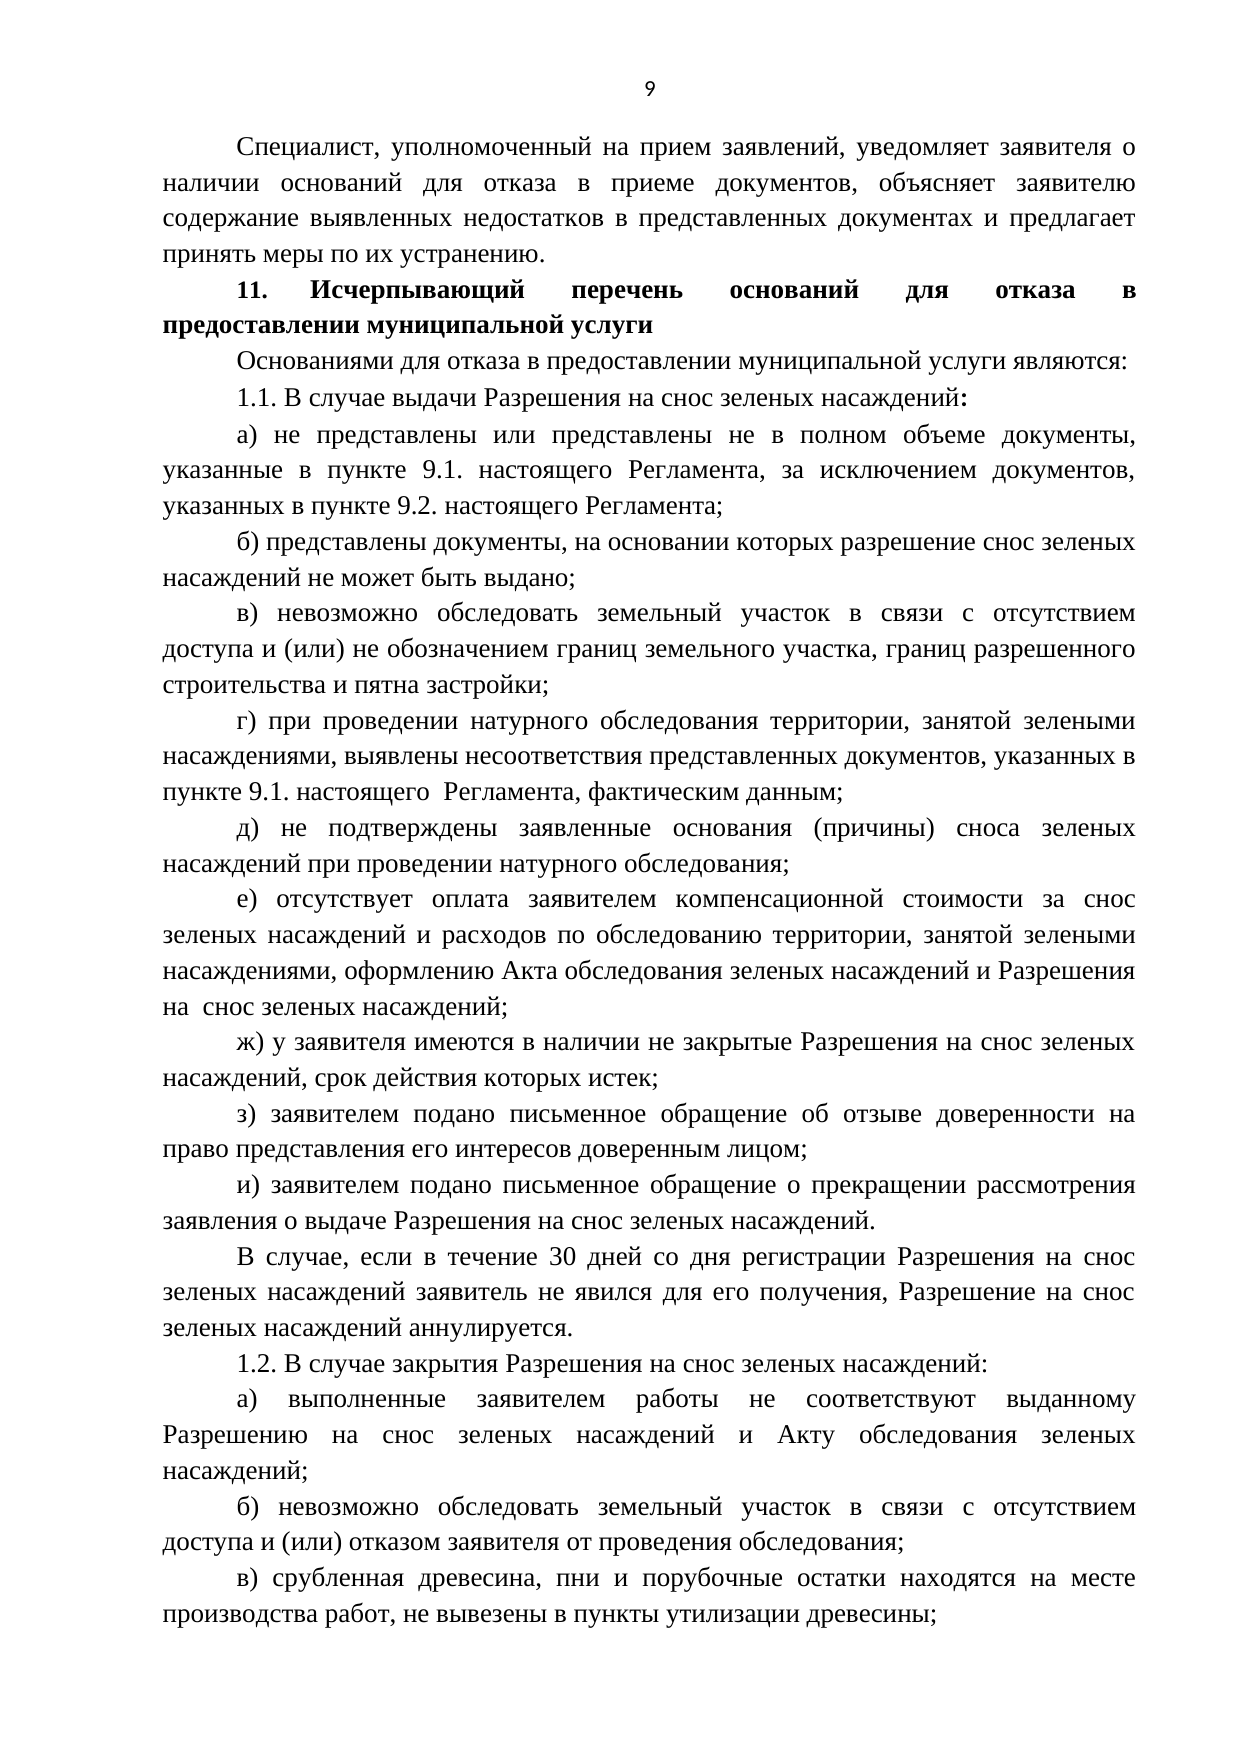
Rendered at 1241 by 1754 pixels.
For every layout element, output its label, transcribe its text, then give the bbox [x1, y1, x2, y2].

text в) срубленная древесина, пни и порубочные остатки находятся на месте производства работ, не вывезены в пункты утилизации древесины; [162, 1561, 1137, 1628]
text ж) у заявителя имеются в наличии не закрытые Разрешения на снос зеленых насаждений, срок действия которых истек; [162, 1025, 1137, 1092]
text в) невозможно обследовать земельный участок в связи с отсутствием доступа и (или) не обозначением границ земельного участка, границ разрешенного строительства и пятна застройки; [162, 597, 1137, 699]
text и) заявителем подано письменное обращение о прекращении рассмотрения заявления о выдаче Разрешения на снос зеленых насаждений. [162, 1168, 1137, 1235]
text а) не представлены или представлены не в полном объеме документы, указанные в пункте 9.1. настоящего Регламента, за исключением документов, указанных в пункте 9.2. настоящего Регламента; [162, 418, 1137, 521]
text 1.1. В случае выдачи Разрешения на снос зеленых насаждений: [162, 380, 1137, 413]
text Специалист, уполномоченный на прием заявлений, уведомляет заявителя о наличии оснований для отказа в приеме документов, объясняет заявителю содержание выявленных недостатков в представленных документах и предлагает принять меры по их устранению. [162, 130, 1137, 268]
list Исчерпывающий перечень оснований для отказа в предоставлении муниципальной услуги [162, 273, 1137, 340]
text г) при проведении натурного обследования территории, занятой зелеными насаждениями, выявлены несоответствия представленных документов, указанных в пункте 9.1. настоящего Регламента, фактическим данным; [162, 704, 1137, 806]
text б) представлены документы, на основании которых разрешение снос зеленых насаждений не может быть выдано; [162, 525, 1137, 592]
text а) выполненные заявителем работы не соответствуют выданному Разрешению на снос зеленых насаждений и Акту обследования зеленых насаждений; [162, 1383, 1137, 1485]
text В случае, если в течение 30 дней со дня регистрации Разрешения на снос зеленых насаждений заявитель не явился для его получения, Разрешение на снос зеленых насаждений аннулируется. [162, 1240, 1137, 1342]
text д) не подтверждены заявленные основания (причины) сноса зеленых насаждений при проведении натурного обследования; [162, 811, 1137, 878]
text е) отсутствует оплата заявителем компенсационной стоимости за снос зеленых насаждений и расходов по обследованию территории, занятой зелеными насаждениями, оформлению Акта обследования зеленых насаждений и Разрешения на снос зеленых насаждений; [162, 882, 1137, 1021]
text б) невозможно обследовать земельный участок в связи с отсутствием доступа и (или) отказом заявителя от проведения обследования; [162, 1490, 1137, 1557]
text Основаниями для отказа в предоставлении муниципальной услуги являются: [162, 344, 1137, 375]
text з) заявителем подано письменное обращение об отзыве доверенности на право представления его интересов доверенным лицом; [162, 1097, 1137, 1164]
text 1.2. В случае закрытия Разрешения на снос зеленых насаждений: [162, 1347, 1137, 1378]
